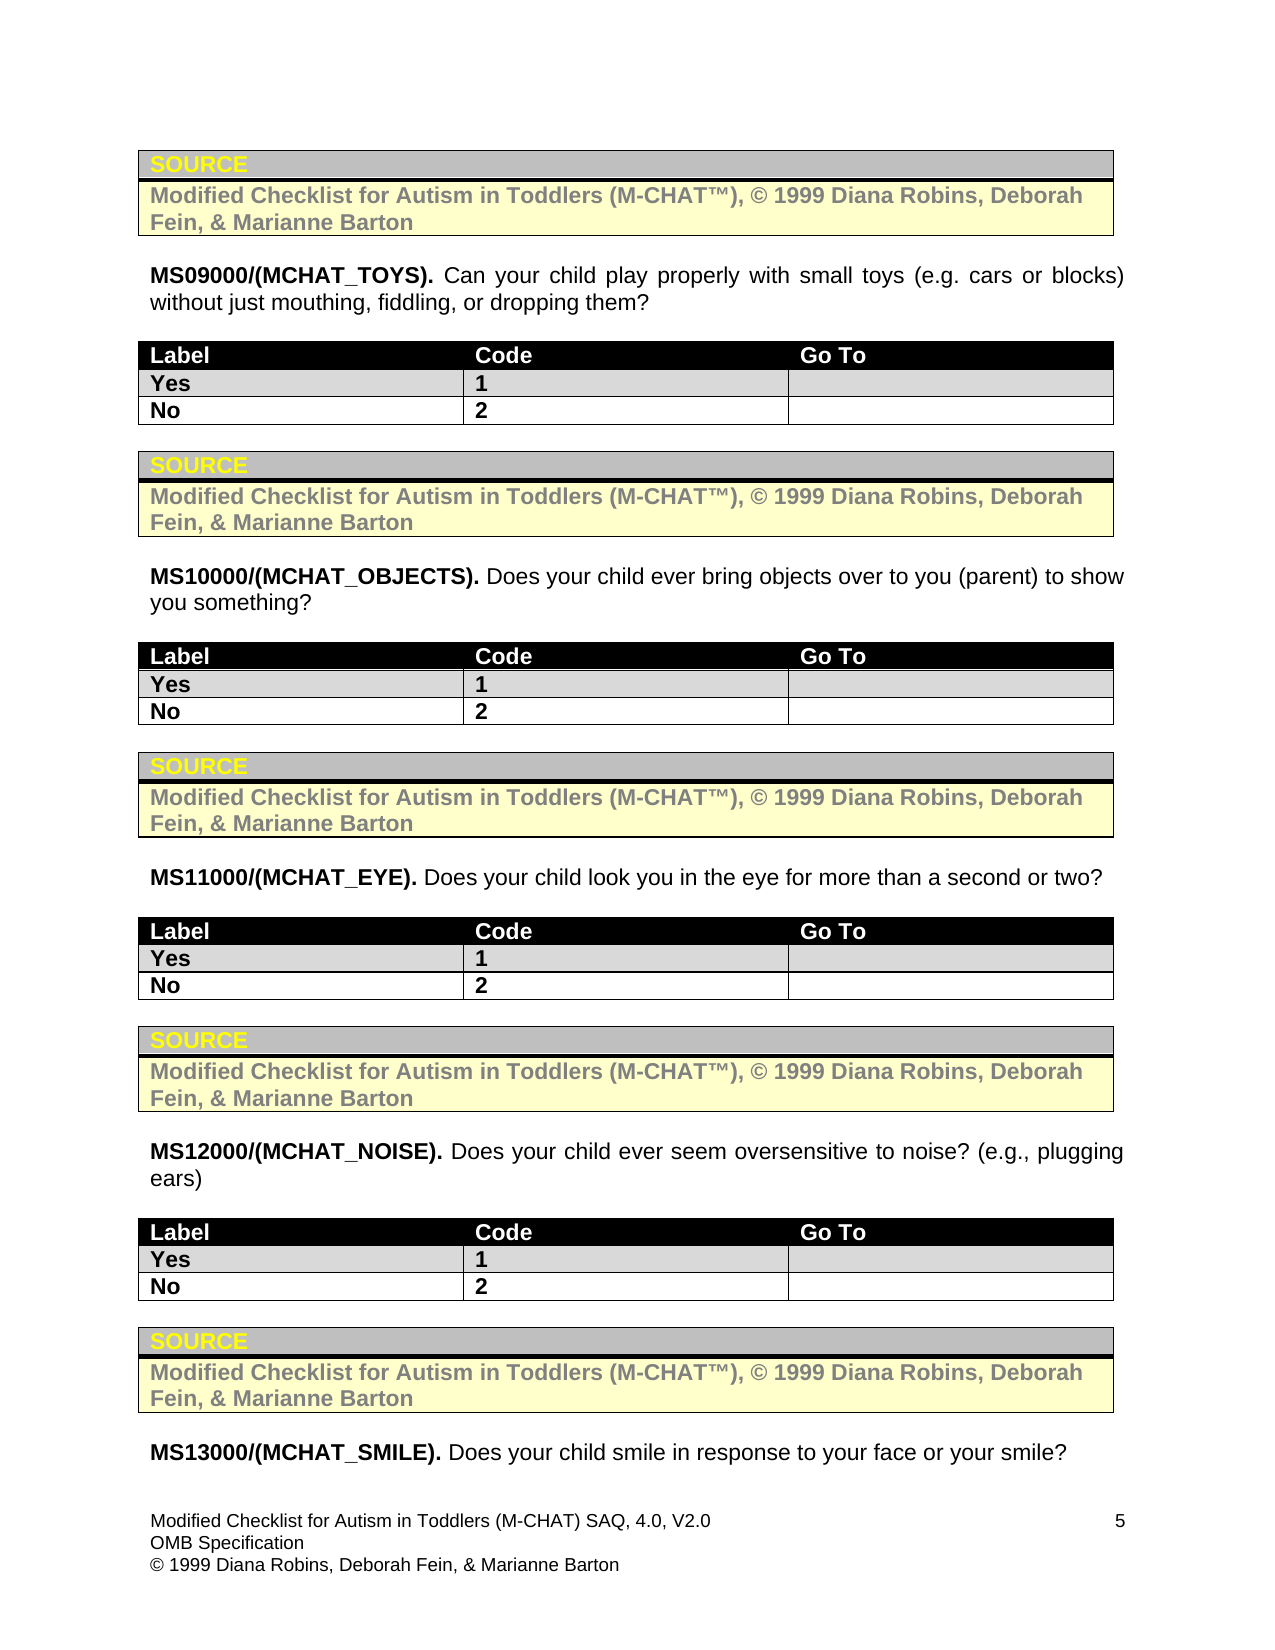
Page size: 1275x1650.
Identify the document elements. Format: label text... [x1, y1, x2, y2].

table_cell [139, 1359, 1113, 1412]
table_cell 1 [464, 370, 788, 396]
table_cell [789, 973, 1113, 999]
table_header Go To [789, 918, 1113, 944]
table_cell [789, 945, 1113, 971]
table_cell 2 [464, 1273, 788, 1299]
table_cell Yes [139, 370, 463, 396]
table_cell Modified Checklist for Autism in Toddlers (M-CHAT™), © 1999 Diana Robins, Deborah Fein, & Marianne Barton [139, 483, 1113, 536]
text MS10000/(MCHAT_OBJECTS). Does your child ever bring objects over to you (parent) to show you something? [150, 563, 1125, 616]
table_cell [789, 397, 1113, 423]
table_cell [789, 1273, 1113, 1299]
table_cell 1 [464, 1246, 788, 1272]
table_header Go To [789, 643, 1113, 669]
table_header SOURCE [139, 1328, 1113, 1354]
table_cell Modified Checklist for Autism in Toddlers (M-CHAT™), © 1999 Diana Robins, Deborah Fein, & Marianne Barton [139, 784, 1113, 836]
text MS11000/(MCHAT_EYE). Does your child look you in the eye for more than a second or two? [150, 864, 1125, 890]
table_cell 2 [464, 397, 788, 423]
table_header Go To [789, 342, 1113, 369]
table_header Label [139, 1219, 463, 1245]
table_header Code [464, 342, 788, 369]
table_header Code [464, 1219, 788, 1245]
text MS12000/(MCHAT_NOISE). Does your child ever seem oversensitive to noise? (e.g., plugging ears) [150, 1138, 1125, 1191]
table_cell No [139, 397, 463, 423]
table_cell No [139, 1273, 463, 1299]
table_header SOURCE [139, 151, 1113, 177]
table_header Label [139, 643, 463, 669]
table_header Label [139, 918, 463, 944]
table_cell 1 [464, 945, 788, 971]
table_cell [789, 698, 1113, 724]
table_header Go To [789, 1219, 1113, 1245]
table_cell Yes [139, 1246, 463, 1272]
table_cell [789, 370, 1113, 396]
table_cell 2 [464, 698, 788, 724]
table_cell 2 [464, 973, 788, 999]
table_cell Yes [139, 671, 463, 697]
table_cell No [139, 698, 463, 724]
table_cell 1 [464, 671, 788, 697]
table_cell [789, 671, 1113, 697]
table_header SOURCE [139, 452, 1113, 478]
table_header Code [464, 643, 788, 669]
table_cell No [139, 973, 463, 999]
text MS09000/(MCHAT_TOYS). Can your child play properly with small toys (e.g. cars or blocks) without just mouthing, fiddling, or dropping them? [150, 262, 1125, 315]
table_cell [789, 1246, 1113, 1272]
table_header SOURCE [139, 1027, 1113, 1053]
table_header Label [139, 342, 463, 369]
text MS13000/(MCHAT_SMILE). Does your child smile in response to your face or your smile? [150, 1439, 1125, 1466]
table_cell Modified Checklist for Autism in Toddlers (M-CHAT™), © 1999 Diana Robins, Deborah Fein, & Marianne Barton [139, 1058, 1113, 1111]
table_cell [139, 182, 1113, 235]
table_cell Yes [139, 945, 463, 971]
table_header SOURCE [139, 753, 1113, 779]
table_header Code [464, 918, 788, 944]
